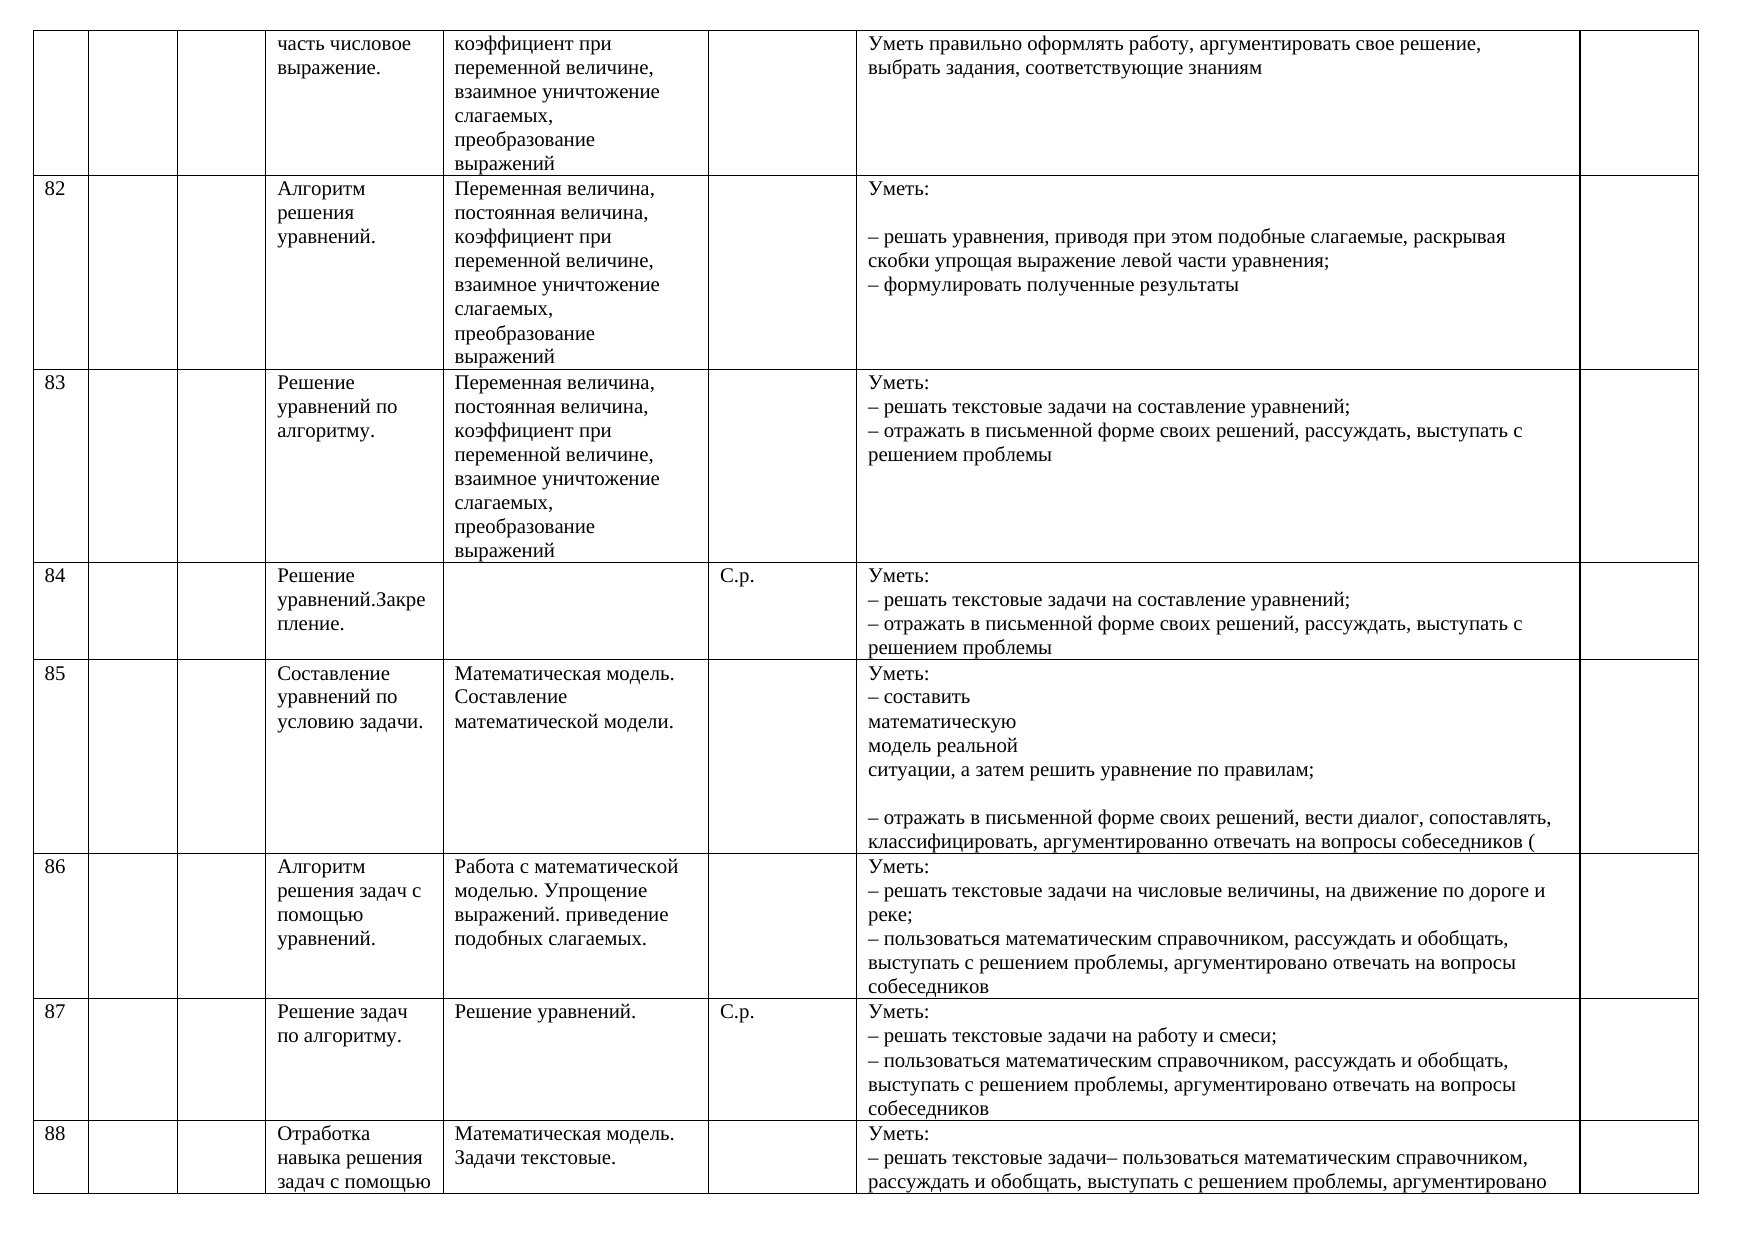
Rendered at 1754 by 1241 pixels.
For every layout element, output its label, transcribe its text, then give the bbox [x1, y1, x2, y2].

table_cell Решение уравнений по алгоритму. [266, 370, 443, 562]
table_cell [1581, 854, 1698, 998]
table_cell [178, 1121, 265, 1193]
table_cell Решение уравнений. [444, 999, 708, 1120]
table_cell [1581, 176, 1698, 368]
table_cell [709, 370, 856, 562]
table_cell [709, 31, 856, 175]
table_cell Уметь: – решать текстовые задачи на составление уравнений; – отражать в письменной форме своих решений, рассуждать, выступать с решением проблемы [857, 370, 1579, 562]
table_cell [1581, 31, 1698, 175]
table_cell [444, 563, 708, 659]
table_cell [444, 31, 708, 175]
table_cell [178, 660, 265, 853]
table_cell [444, 1121, 708, 1193]
table_cell [178, 854, 265, 998]
table_cell Уметь: – составить математическую модель реальной ситуации, а затем решить уравнение по правилам; – отражать в письменной форме своих решений, вести диалог, сопоставлять, классифицировать, аргументированно отвечать на вопросы собеседников ( [857, 660, 1579, 853]
table_cell [89, 31, 177, 175]
table_cell [1581, 999, 1698, 1120]
table_cell 87 [34, 999, 88, 1120]
table_cell Уметь: – решать текстовые задачи на составление уравнений; – отражать в письменной форме своих решений, рассуждать, выступать с решением проблемы [857, 563, 1579, 659]
table_cell [178, 563, 265, 659]
table_cell 83 [34, 370, 88, 562]
table_cell [1581, 1121, 1698, 1193]
table_cell [178, 999, 265, 1120]
table_cell [178, 31, 265, 175]
table_cell Уметь: – решать уравнения, приводя при этом подобные слагаемые, раскрывая скобки упрощая выражение левой части уравнения; – формулировать полученные результаты [857, 176, 1579, 368]
table_cell Уметь: – решать текстовые задачи на работу и смеси; – пользоваться математическим справочником, рассуждать и обобщать, выступать с решением проблемы, аргументировано отвечать на вопросы собеседников [857, 999, 1579, 1120]
table_cell [709, 1121, 856, 1193]
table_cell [857, 1121, 1579, 1193]
table_cell 81 [34, 31, 88, 175]
table_cell [709, 660, 856, 853]
table_cell Математическая модель. Составление математической модели. [444, 660, 708, 853]
table_cell [89, 370, 177, 562]
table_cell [266, 31, 443, 175]
table_cell [1581, 370, 1698, 562]
table_cell 85 [34, 660, 88, 853]
table_cell 86 [34, 854, 88, 998]
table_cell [857, 31, 1579, 175]
table_cell Алгоритм решения задач с помощью уравнений. [266, 854, 443, 998]
table_cell С.р. [709, 999, 856, 1120]
table_cell [89, 999, 177, 1120]
table_cell Алгоритм решения уравнений. [266, 176, 443, 368]
table_cell [709, 854, 856, 998]
table_cell 82 [34, 176, 88, 368]
table_cell Переменная величина, постоянная величина, коэффициент при переменной величине, взаимное уничтожение слагаемых, преобразование выражений [444, 370, 708, 562]
table_cell [709, 176, 856, 368]
table_cell [1581, 563, 1698, 659]
table_cell С.р. [709, 563, 856, 659]
table_cell Решение уравнений.Закрепление. [266, 563, 443, 659]
table_cell [1581, 660, 1698, 853]
table_cell 84 [34, 563, 88, 659]
table_cell [89, 854, 177, 998]
table_cell [178, 176, 265, 368]
table_cell [89, 563, 177, 659]
table_cell [89, 1121, 177, 1193]
table_cell [89, 660, 177, 853]
table_cell Составление уравнений по условию задачи. [266, 660, 443, 853]
table_cell [178, 370, 265, 562]
table_cell [89, 176, 177, 368]
table_cell Работа с математической моделью. Упрощение выражений. приведение подобных слагаемых. [444, 854, 708, 998]
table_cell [266, 1121, 443, 1193]
table_cell Решение задач по алгоритму. [266, 999, 443, 1120]
table_cell 88 [34, 1121, 88, 1193]
table_cell Переменная величина, постоянная величина, коэффициент при переменной величине, взаимное уничтожение слагаемых, преобразование выражений [444, 176, 708, 368]
